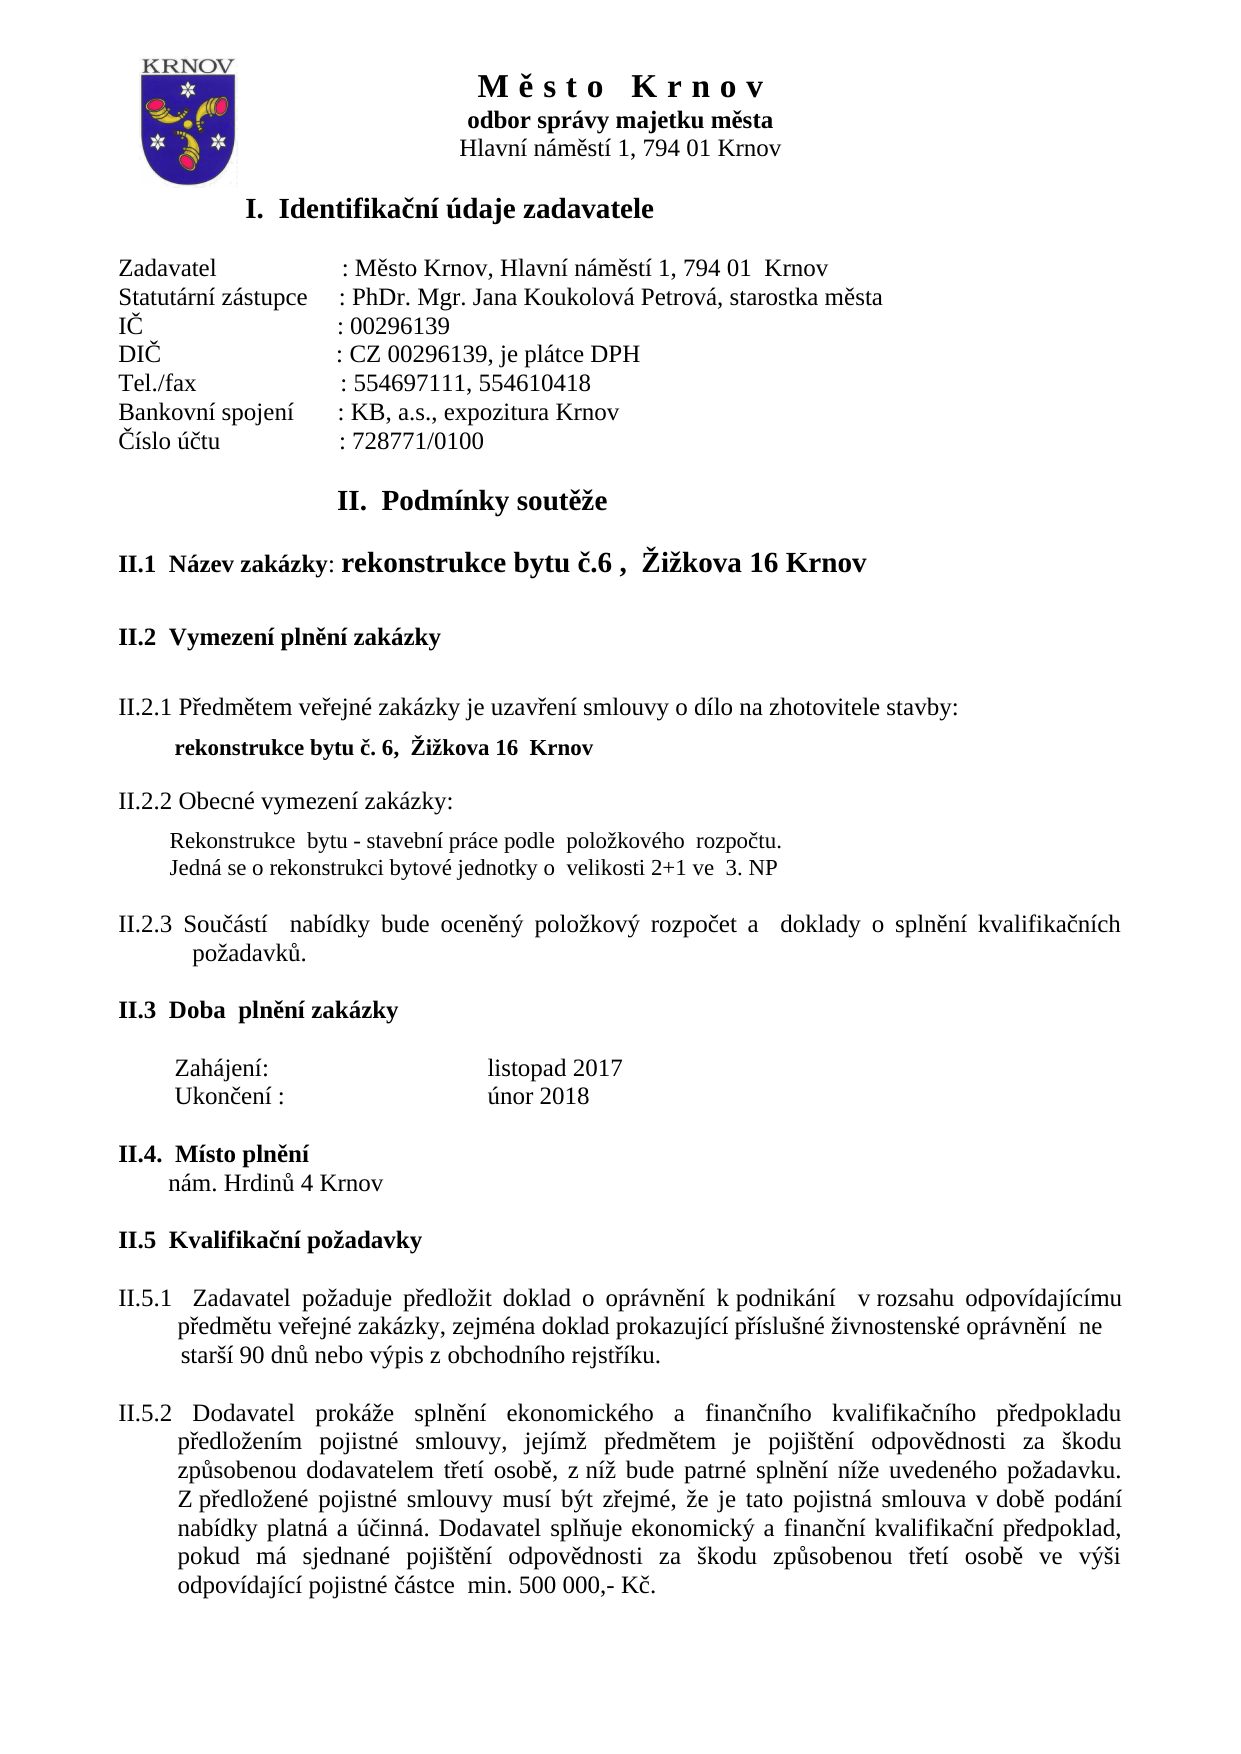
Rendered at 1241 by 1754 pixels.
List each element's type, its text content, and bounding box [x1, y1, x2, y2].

text II. Podmínky soutěže [118, 483, 1122, 517]
text II.1 Název zakázky: rekonstrukce bytu č.6 , Žižkova 16 Krnov [118, 546, 1122, 579]
text Jedná se o rekonstrukci bytové jednotky o velikosti 2+1 ve 3. NP [118, 854, 1122, 880]
text Statutární zástupce : PhDr. Mgr. Jana Koukolová Petrová, starostka města [118, 282, 1122, 311]
text II.4. Místo plnění [118, 1139, 1122, 1168]
text nám. Hrdinů 4 Krnov [118, 1168, 1122, 1196]
text Bankovní spojení : KB, a.s., expozitura Krnov [118, 397, 1122, 426]
text I. Identifikační údaje zadavatele [118, 191, 1122, 224]
text starší 90 dnů nebo výpis z obchodního rejstříku. [118, 1340, 1122, 1369]
text II.5 Kvalifikační požadavky [118, 1225, 1122, 1254]
text II.2.2 Obecné vymezení zakázky: [118, 786, 1122, 815]
text Číslo účtu : 728771/0100 [118, 426, 1122, 454]
text II.2.1 Předmětem veřejné zakázky je uzavření smlouvy o dílo na zhotovitele stavby: [118, 692, 1122, 721]
text II.5.2 Dodavatel prokáže splnění ekonomického a finančního kvalifikačního předpokladu předložením pojistné smlouvy, jejímž předmětem je pojištění odpovědnosti za škodu způsobenou dodavatelem třetí osobě, z níž bude patrné splnění níže uvedeného požadavku. Z předložené pojistné smlouvy musí být zřejmé, že je tato pojistná smlouva v době podání nabídky platná a účinná. Dodavatel splňuje ekonomický a finanční kvalifikační předpoklad, pokud má sjednané pojištění odpovědnosti za škodu způsobenou třetí osobě ve výši odpovídající pojistné částce min. 500 000,- Kč. [118, 1398, 1122, 1599]
text II.2.3 Součástí nabídky bude oceněný položkový rozpočet a doklady o splnění kvalifikačních požadavků. [118, 909, 1122, 966]
text II.3 Doba plnění zakázky [118, 995, 1122, 1024]
text DIČ : CZ 00296139, je plátce DPH [118, 339, 1122, 368]
text Tel./fax : 554697111, 554610418 [118, 368, 1122, 397]
text II.5.1 Zadavatel požaduje předložit doklad o oprávnění k podnikání v rozsahu odpovídajícímu předmětu veřejné zakázky, zejména doklad prokazující příslušné živnostenské oprávnění ne [118, 1283, 1122, 1340]
text IČ : 00296139 [118, 311, 1122, 339]
picture [139, 56, 238, 188]
text Ukončení : únor 2018 [118, 1081, 1122, 1110]
text II.2 Vymezení plnění zakázky [118, 622, 1122, 651]
text Zahájení: listopad 2017 [118, 1053, 1122, 1081]
text Zadavatel : Město Krnov, Hlavní náměstí 1, 794 01 Krnov [118, 253, 1122, 282]
text Rekonstrukce bytu - stavební práce podle položkového rozpočtu. [118, 827, 1122, 854]
text rekonstrukce bytu č. 6, Žižkova 16 Krnov [118, 733, 1122, 760]
